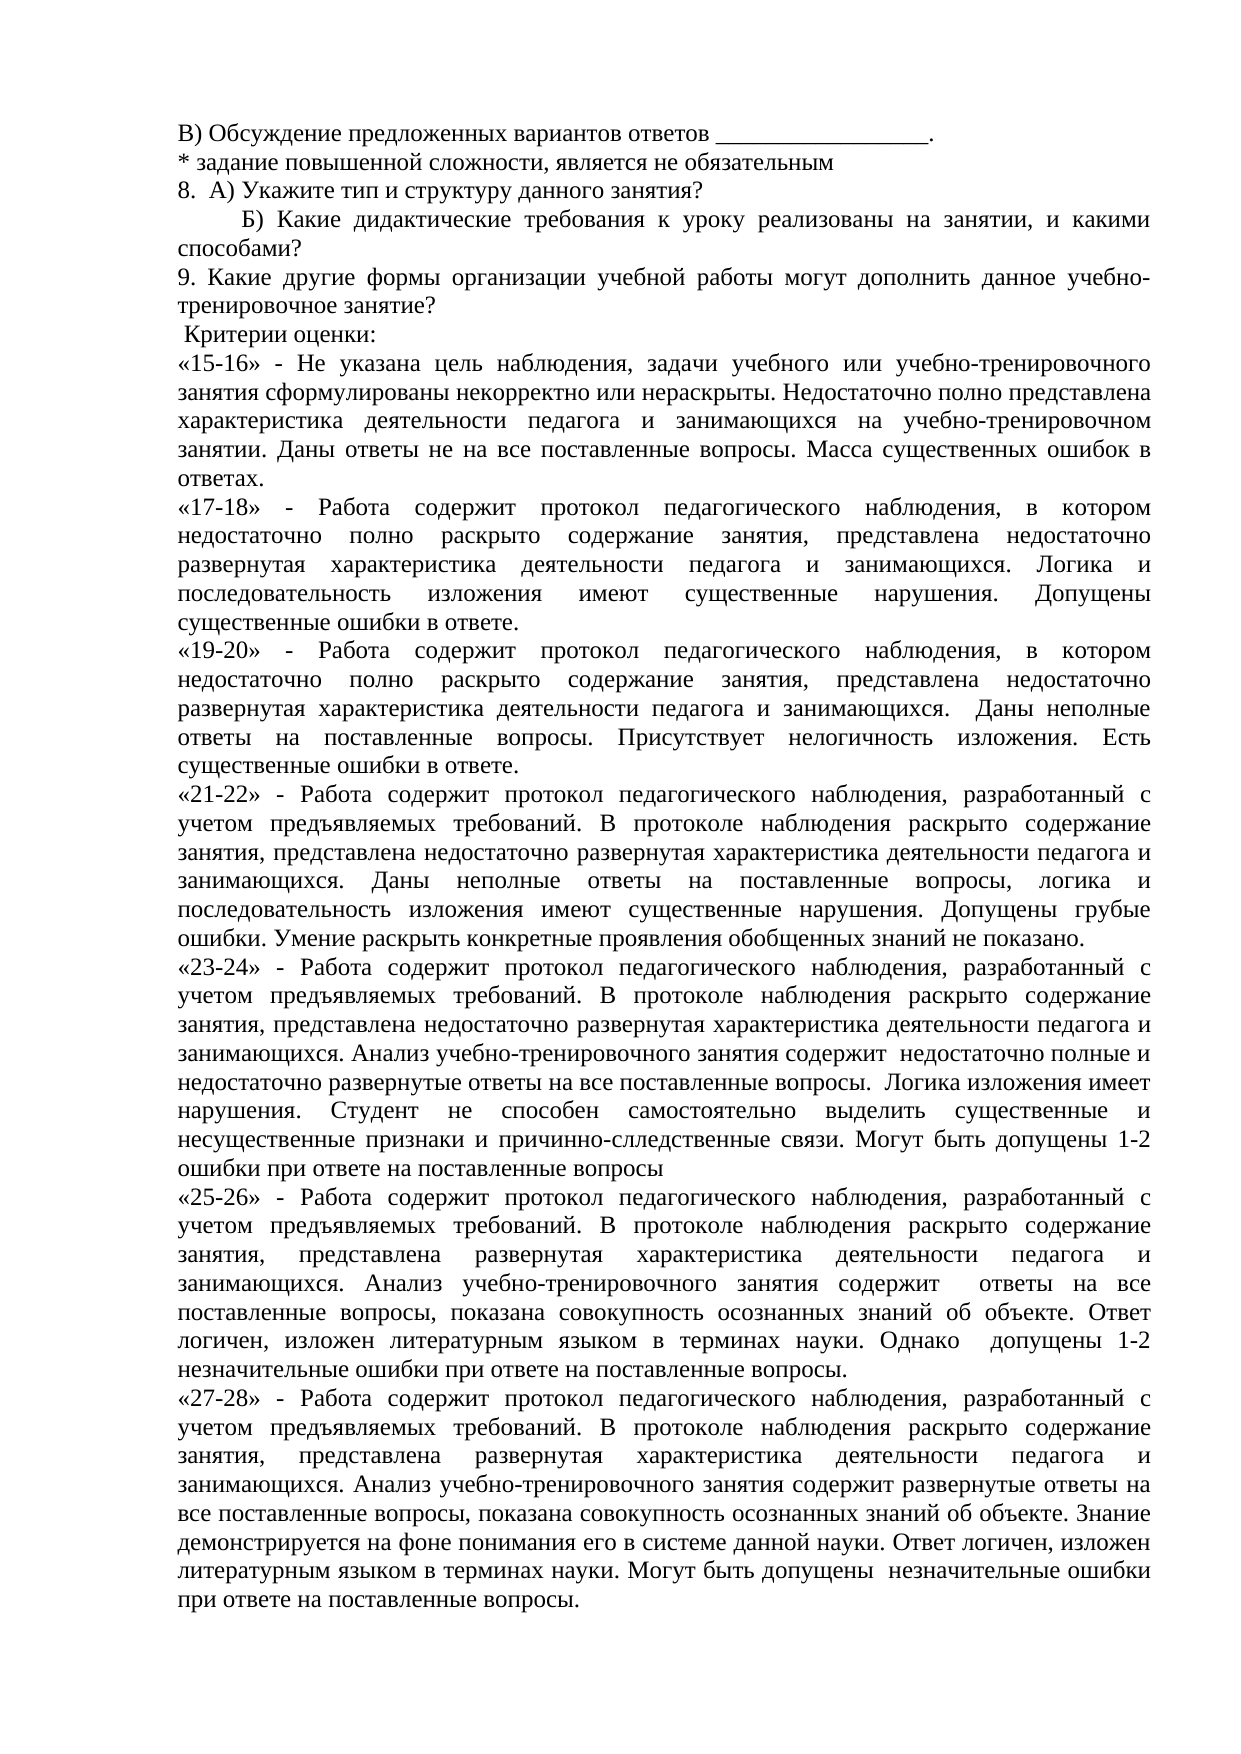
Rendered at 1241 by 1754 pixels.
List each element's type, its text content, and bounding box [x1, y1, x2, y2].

text «15-16» - Не указана цель наблюдения, задачи учебного или учебно-тренировочного занятия сформулированы некорректно или нераскрыты. Недостаточно полно представлена характеристика деятельности педагога и занимающихся на учебно-тренировочном занятии. Даны ответы не на все поставленные вопросы. Масса существенных ошибок в ответах. [177, 348, 1152, 492]
text Б) Какие дидактические требования к уроку реализованы на занятии, и какими способами? [177, 204, 1152, 262]
text «17-18» - Работа содержит протокол педагогического наблюдения, в котором недостаточно полно раскрыто содержание занятия, представлена недостаточно развернутая характеристика деятельности педагога и занимающихся. Логика и последовательность изложения имеют существенные нарушения. Допущены существенные ошибки в ответе. [177, 492, 1152, 636]
text * задание повышенной сложности, является не обязательным [177, 147, 1152, 176]
text «23-24» - Работа содержит протокол педагогического наблюдения, разработанный с учетом предъявляемых требований. В протоколе наблюдения раскрыто содержание занятия, представлена недостаточно развернутая характеристика деятельности педагога и занимающихся. Анализ учебно-тренировочного занятия содержит недостаточно полные и недостаточно развернутые ответы на все поставленные вопросы. Логика изложения имеет нарушения. Студент не способен самостоятельно выделить существенные и несущественные признаки и причинно-слледственные связи. Могут быть допущены 1-2 ошибки при ответе на поставленные вопросы [177, 952, 1152, 1182]
text Критерии оценки: [177, 319, 1152, 348]
text В) Обсуждение предложенных вариантов ответов _________________. [177, 118, 1152, 147]
text «27-28» - Работа содержит протокол педагогического наблюдения, разработанный с учетом предъявляемых требований. В протоколе наблюдения раскрыто содержание занятия, представлена развернутая характеристика деятельности педагога и занимающихся. Анализ учебно-тренировочного занятия содержит развернутые ответы на все поставленные вопросы, показана совокупность осознанных знаний об объекте. Знание демонстрируется на фоне понимания его в системе данной науки. Ответ логичен, изложен литературным языком в терминах науки. Могут быть допущены незначительные ошибки при ответе на поставленные вопросы. [177, 1383, 1152, 1613]
text «21-22» - Работа содержит протокол педагогического наблюдения, разработанный с учетом предъявляемых требований. В протоколе наблюдения раскрыто содержание занятия, представлена недостаточно развернутая характеристика деятельности педагога и занимающихся. Даны неполные ответы на поставленные вопросы, логика и последовательность изложения имеют существенные нарушения. Допущены грубые ошибки. Умение раскрыть конкретные проявления обобщенных знаний не показано. [177, 779, 1152, 952]
text 8. А) Укажите тип и структуру данного занятия? [177, 176, 1152, 204]
text «19-20» - Работа содержит протокол педагогического наблюдения, в котором недостаточно полно раскрыто содержание занятия, представлена недостаточно развернутая характеристика деятельности педагога и занимающихся. Даны неполные ответы на поставленные вопросы. Присутствует нелогичность изложения. Есть существенные ошибки в ответе. [177, 636, 1152, 779]
text «25-26» - Работа содержит протокол педагогического наблюдения, разработанный с учетом предъявляемых требований. В протоколе наблюдения раскрыто содержание занятия, представлена развернутая характеристика деятельности педагога и занимающихся. Анализ учебно-тренировочного занятия содержит ответы на все поставленные вопросы, показана совокупность осознанных знаний об объекте. Ответ логичен, изложен литературным языком в терминах науки. Однако допущены 1-2 незначительные ошибки при ответе на поставленные вопросы. [177, 1182, 1152, 1383]
text 9. Какие другие формы организации учебной работы могут дополнить данное учебно-тренировочное занятие? [177, 262, 1152, 319]
